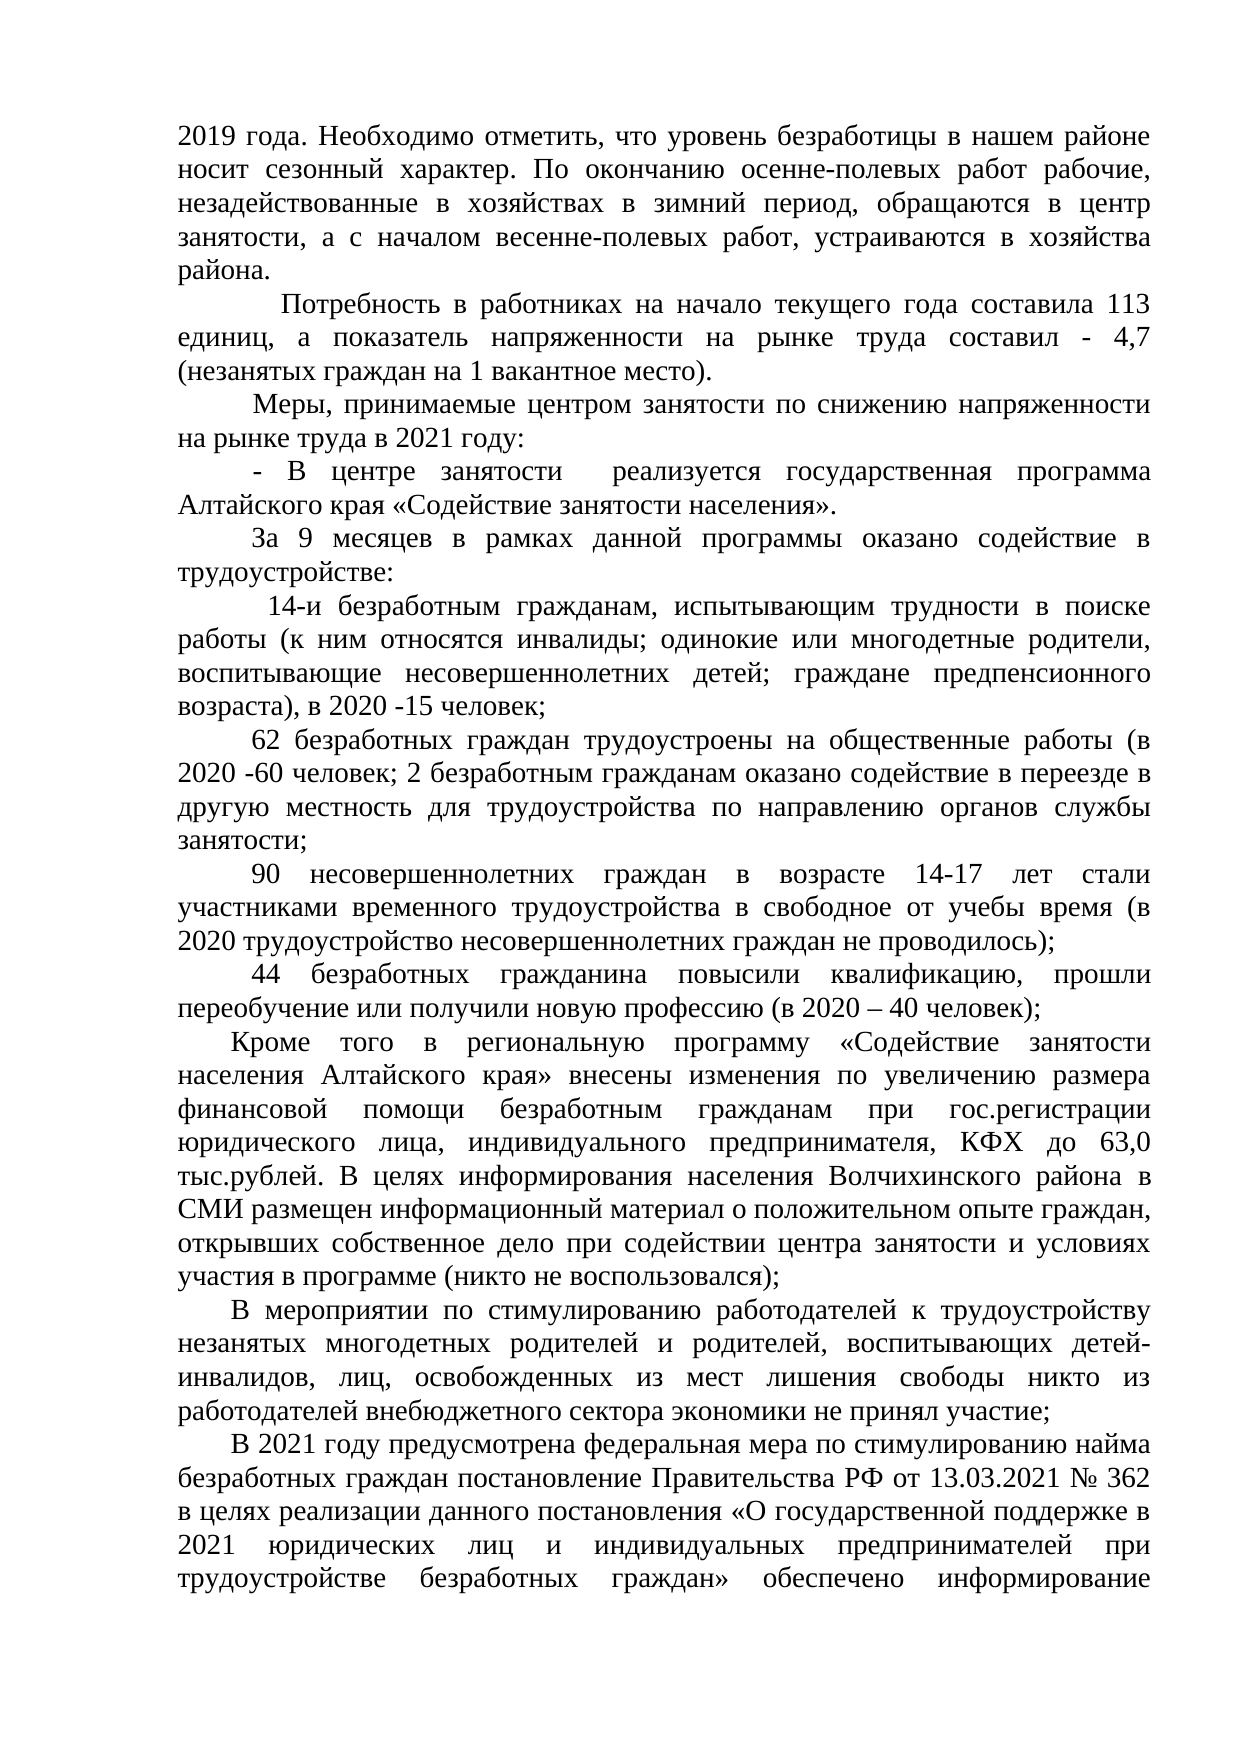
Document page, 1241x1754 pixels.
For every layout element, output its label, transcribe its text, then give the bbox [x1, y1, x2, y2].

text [177, 1426, 1152, 1594]
text Кроме того в региональную программу «Содействие занятости населения Алтайского края» внесены изменения по увеличению размера финансовой помощи безработным гражданам при гос.регистрации юридического лица, индивидуального предпринимателя, КФХ до 63,0 тыс.рублей. В целях информирования населения Волчихинского района в СМИ размещен информационный материал о положительном опыте граждан, открывших собственное дело при содействии центра занятости и условиях участия в программе (никто не воспользовался); [177, 1024, 1152, 1292]
text В мероприятии по стимулированию работодателей к трудоустройству незанятых многодетных родителей и родителей, воспитывающих детей-инвалидов, лиц, освобожденных из мест лишения свободы никто из работодателей внебюджетного сектора экономики не принял участие; [177, 1292, 1152, 1426]
text 44 безработных гражданина повысили квалификацию, прошли переобучение или получили новую профессию (в 2020 – 40 человек); [177, 957, 1152, 1024]
text - В центре занятости реализуется государственная программа Алтайского края «Содействие занятости населения». [177, 453, 1152, 521]
text Потребность в работниках на начало текущего года составила 113 единиц, а показатель напряженности на рынке труда составил - 4,7 (незанятых граждан на 1 вакантное место). [177, 286, 1152, 386]
text За 9 месяцев в рамках данной программы оказано содействие в трудоустройстве: [177, 521, 1152, 588]
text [177, 118, 1152, 286]
text 90 несовершеннолетних граждан в возрасте 14-17 лет стали участниками временного трудоустройства в свободное от учебы время (в 2020 трудоустройство несовершеннолетних граждан не проводилось); [177, 856, 1152, 957]
text Меры, принимаемые центром занятости по снижению напряженности на рынке труда в 2021 году: [177, 386, 1152, 453]
text 62 безработных граждан трудоустроены на общественные работы (в 2020 -60 человек; 2 безработным гражданам оказано содействие в переезде в другую местность для трудоустройства по направлению органов службы занятости; [177, 722, 1152, 856]
text 14-и безработным гражданам, испытывающим трудности в поиске работы (к ним относятся инвалиды; одинокие или многодетные родители, воспитывающие несовершеннолетних детей; граждане предпенсионного возраста), в 2020 -15 человек; [177, 588, 1152, 722]
